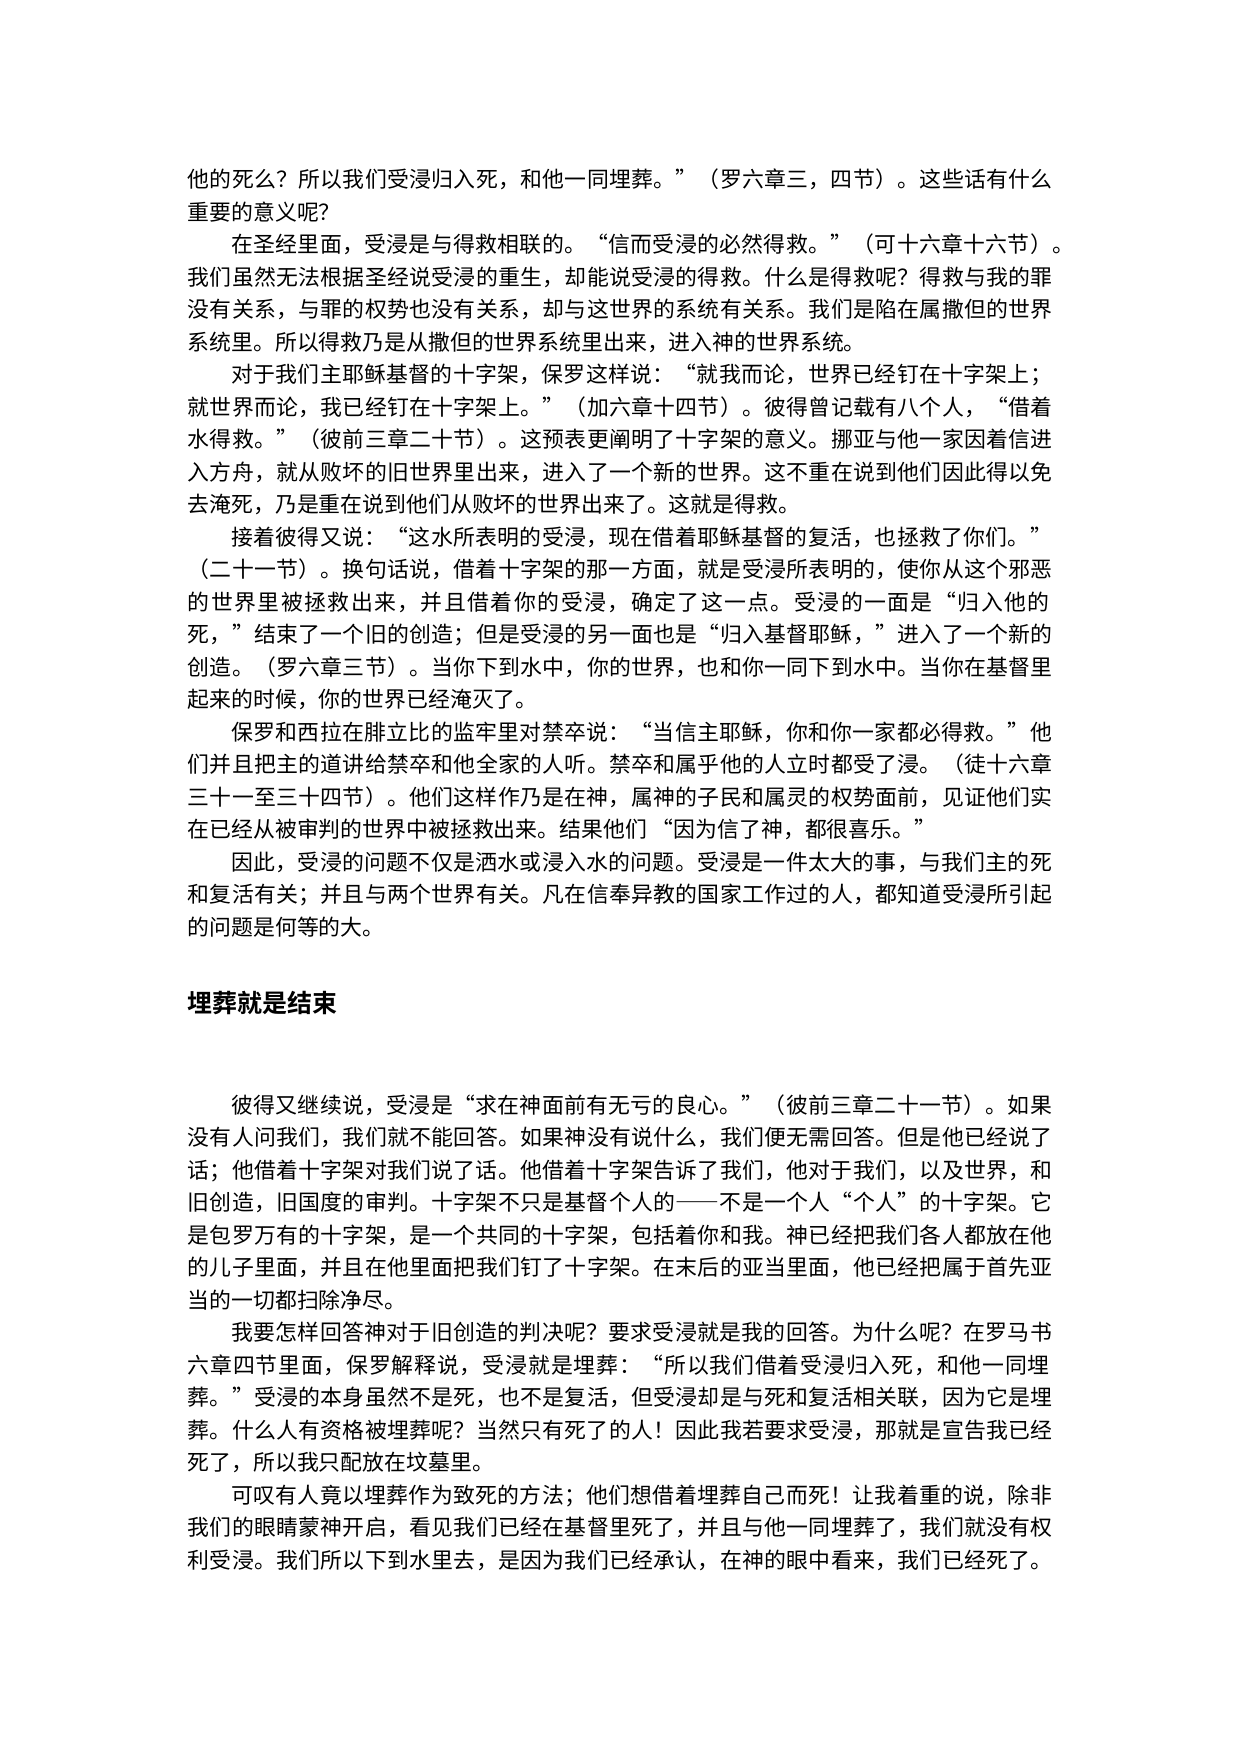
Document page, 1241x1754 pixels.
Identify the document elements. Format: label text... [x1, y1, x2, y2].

text 保罗和西拉在腓立比的监牢里对禁卒说：“当信主耶稣，你和你一家都必得救。”他们并且把主的道讲给禁卒和他全家的人听。禁卒和属乎他的人立时都受了浸。（徒十六章三十一至三十四节）。他们这样作乃是在神，属神的子民和属灵的权势面前，见证他们实在已经从被审判的世界中被拯救出来。结果他们 “因为信了神，都很喜乐。” [187, 714, 1053, 844]
text 彼得又继续说，受浸是“求在神面前有无亏的良心。”（彼前三章二十一节）。如果没有人问我们，我们就不能回答。如果神没有说什么，我们便无需回答。但是他已经说了话；他借着十字架对我们说了话。他借着十字架告诉了我们，他对于我们，以及世界，和旧创造，旧国度的审判。十字架不只是基督个人的——不是一个人“个人”的十字架。它是包罗万有的十字架，是一个共同的十字架，包括着你和我。神已经把我们各人都放在他的儿子里面，并且在他里面把我们钉了十字架。在末后的亚当里面，他已经把属于首先亚当的一切都扫除净尽。 [187, 1087, 1053, 1315]
text 因此，受浸的问题不仅是洒水或浸入水的问题。受浸是一件太大的事，与我们主的死和复活有关；并且与两个世界有关。凡在信奉异教的国家工作过的人，都知道受浸所引起的问题是何等的大。 [187, 844, 1053, 942]
text 在圣经里面，受浸是与得救相联的。“信而受浸的必然得救。”（可十六章十六节）。我们虽然无法根据圣经说受浸的重生，却能说受浸的得救。什么是得救呢？得救与我的罪没有关系，与罪的权势也没有关系，却与这世界的系统有关系。我们是陷在属撒但的世界系统里。所以得救乃是从撒但的世界系统里出来，进入神的世界系统。 [187, 227, 1053, 357]
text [187, 162, 1053, 227]
subtitle 埋葬就是结束 [187, 969, 1053, 1034]
text 我要怎样回答神对于旧创造的判决呢？要求受浸就是我的回答。为什么呢？在罗马书六章四节里面，保罗解释说，受浸就是埋葬：“所以我们借着受浸归入死，和他一同埋葬。”受浸的本身虽然不是死，也不是复活，但受浸却是与死和复活相关联，因为它是埋葬。什么人有资格被埋葬呢？当然只有死了的人！因此我若要求受浸，那就是宣告我已经死了，所以我只配放在坟墓里。 [187, 1315, 1053, 1477]
text 对于我们主耶稣基督的十字架，保罗这样说：“就我而论，世界已经钉在十字架上；就世界而论，我已经钉在十字架上。”（加六章十四节）。彼得曾记载有八个人，“借着水得救。”（彼前三章二十节）。这预表更阐明了十字架的意义。挪亚与他一家因着信进入方舟，就从败坏的旧世界里出来，进入了一个新的世界。这不重在说到他们因此得以免去淹死，乃是重在说到他们从败坏的世界出来了。这就是得救。 [187, 357, 1053, 519]
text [187, 1477, 1053, 1575]
text 接着彼得又说：“这水所表明的受浸，现在借着耶稣基督的复活，也拯救了你们。”（二十一节）。换句话说，借着十字架的那一方面，就是受浸所表明的，使你从这个邪恶的世界里被拯救出来，并且借着你的受浸，确定了这一点。受浸的一面是“归入他的死，”结束了一个旧的创造；但是受浸的另一面也是“归入基督耶稣，”进入了一个新的创造。（罗六章三节）。当你下到水中，你的世界，也和你一同下到水中。当你在基督里起来的时候，你的世界已经淹灭了。 [187, 519, 1053, 714]
